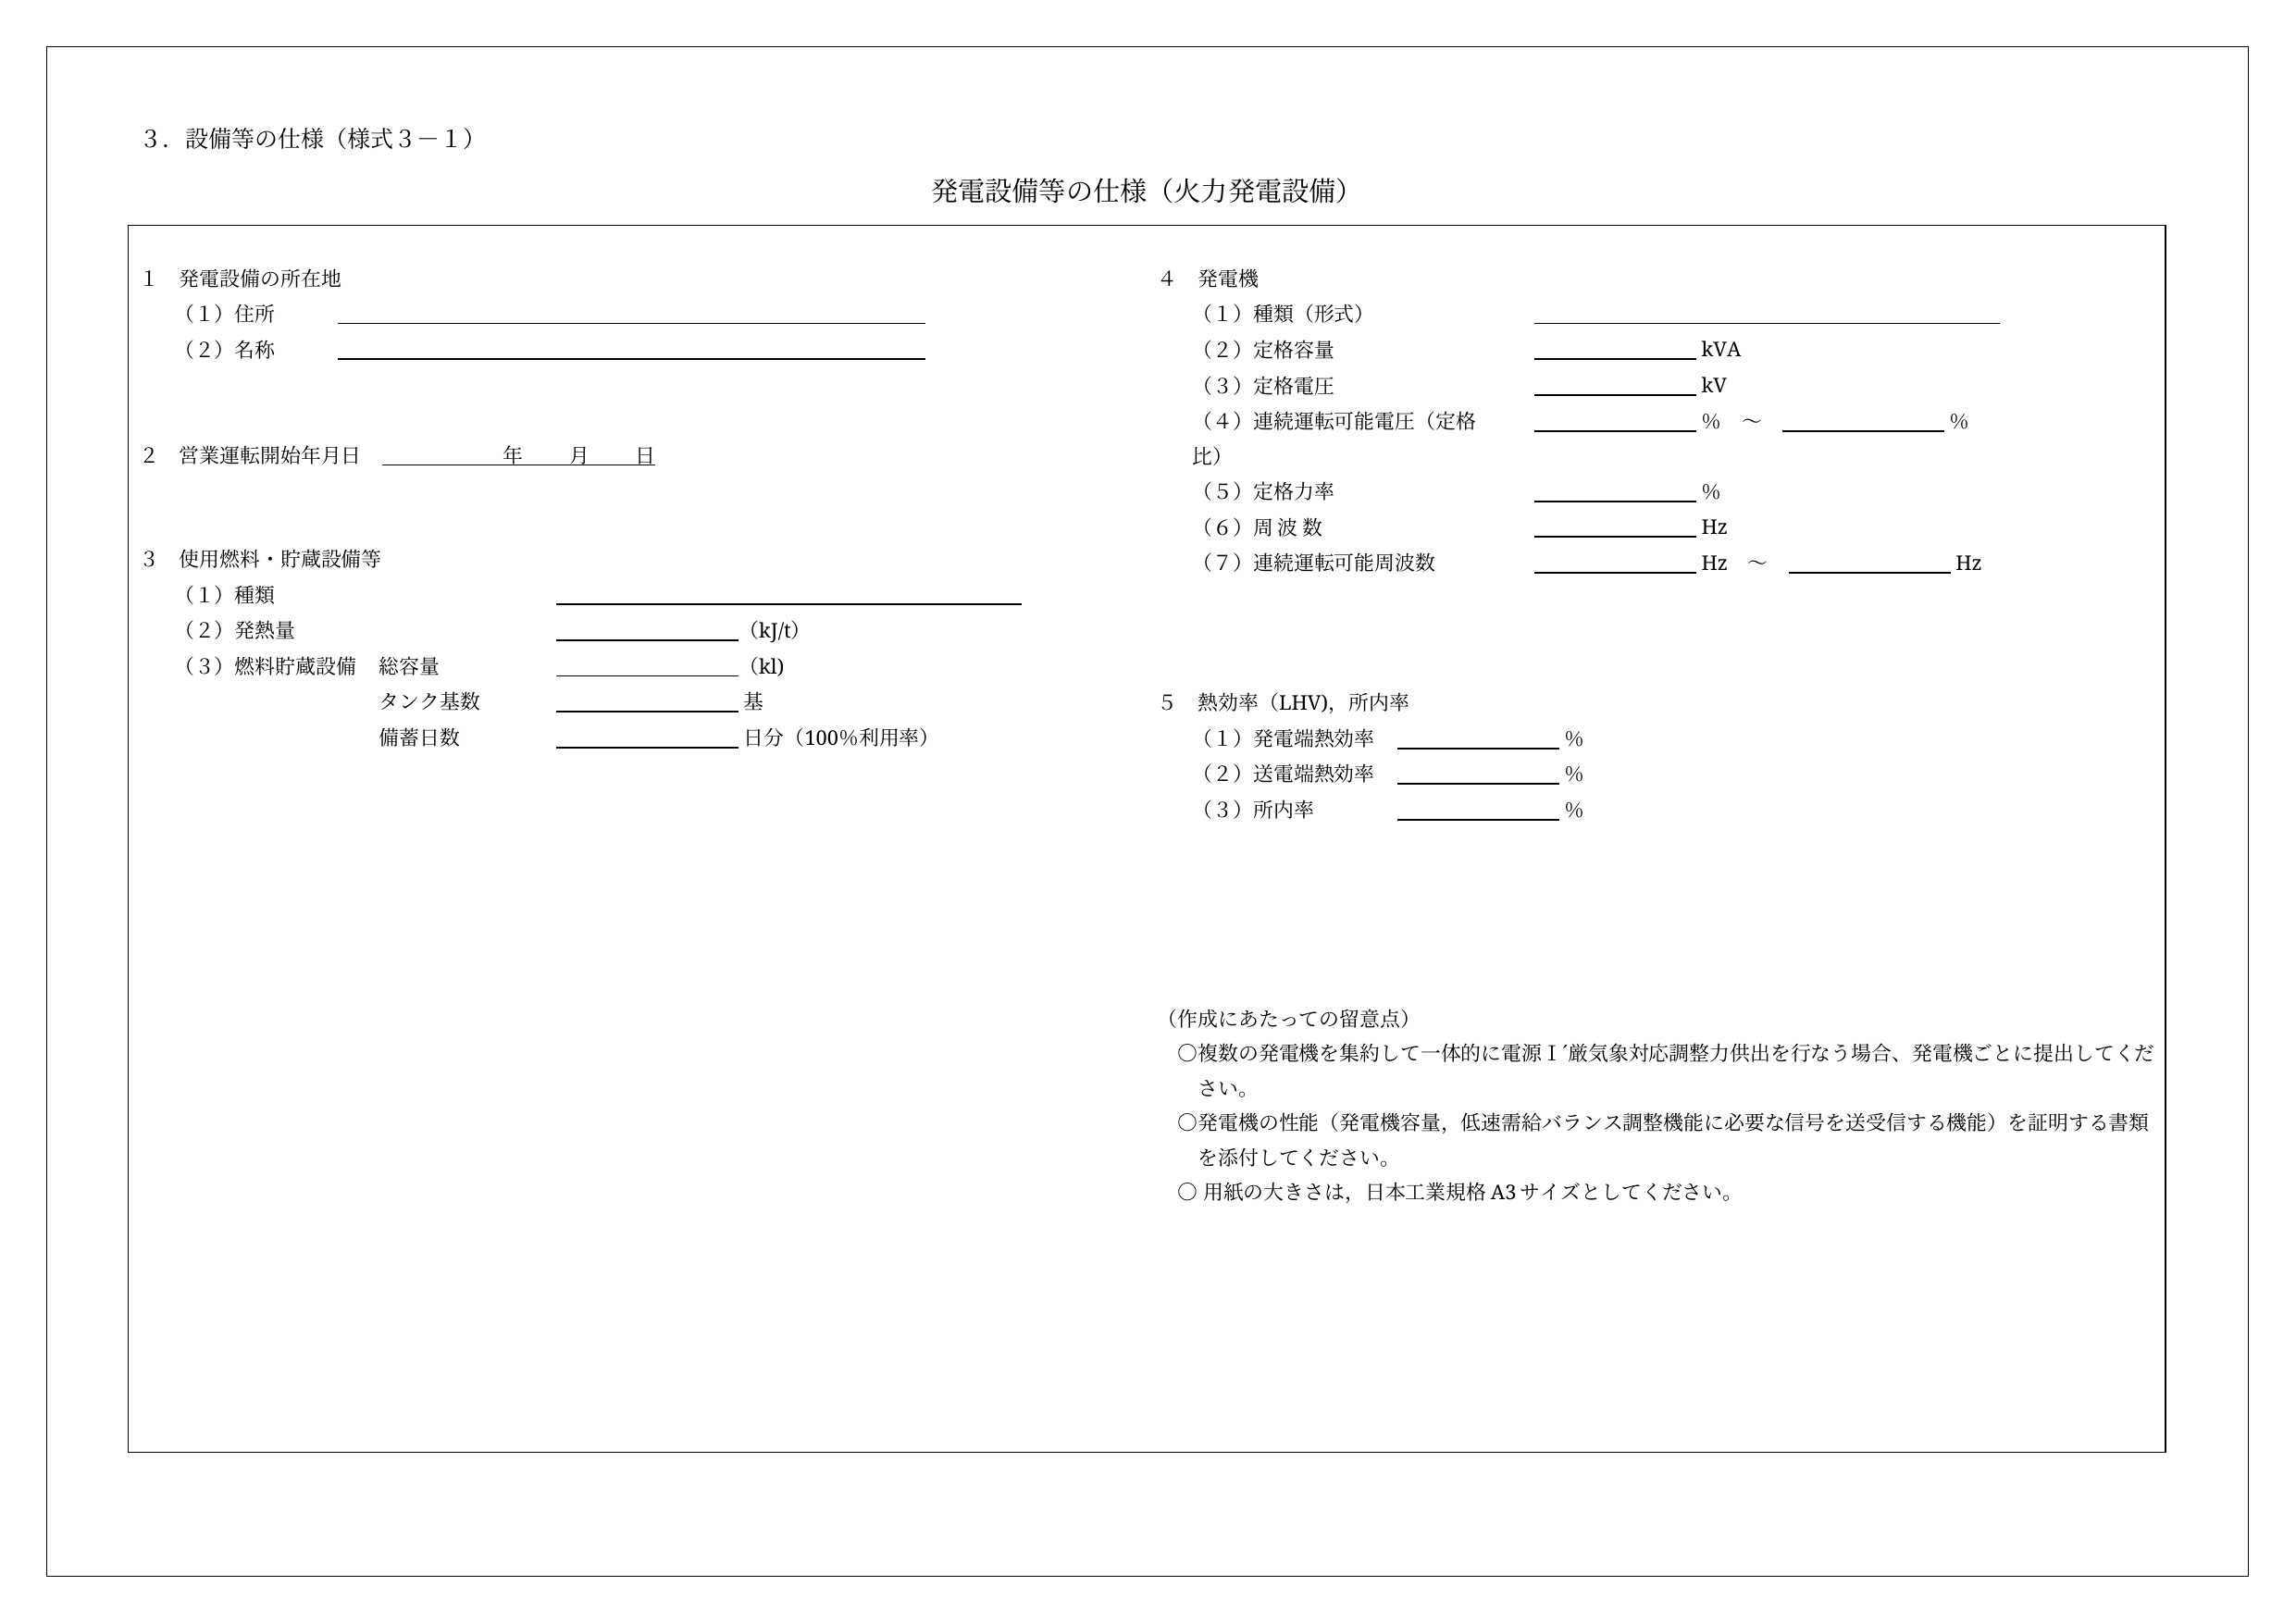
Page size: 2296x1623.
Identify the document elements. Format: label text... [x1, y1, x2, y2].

table_cell ４ 発電機 ５ 熱効率（LHV)，所内率 （作成にあたっての留意点） ○複数の発電機を集約して一体的に電源Ⅰ´厳気象対応調整力供出を行なう場合、発電機ごとに提出してください。 ○発電機の性能（発電機容量，低速需給バランス調整機能に必要な信号を送受信する機能）を証明する書類を添付してください。 ○ 用紙の大きさは，日本工業規格A3サイズとしてください。 [1147, 226, 2165, 1452]
text ３．設備等の仕様（様式３－１） [139, 120, 2156, 155]
table_cell １ 発電設備の所在地 ２ 営業運転開始年月日 年 月 日 ３ 使用燃料・貯蔵設備等 [129, 226, 1147, 1452]
table_header 発電設備等の仕様（火力発電設備） [129, 155, 2166, 225]
